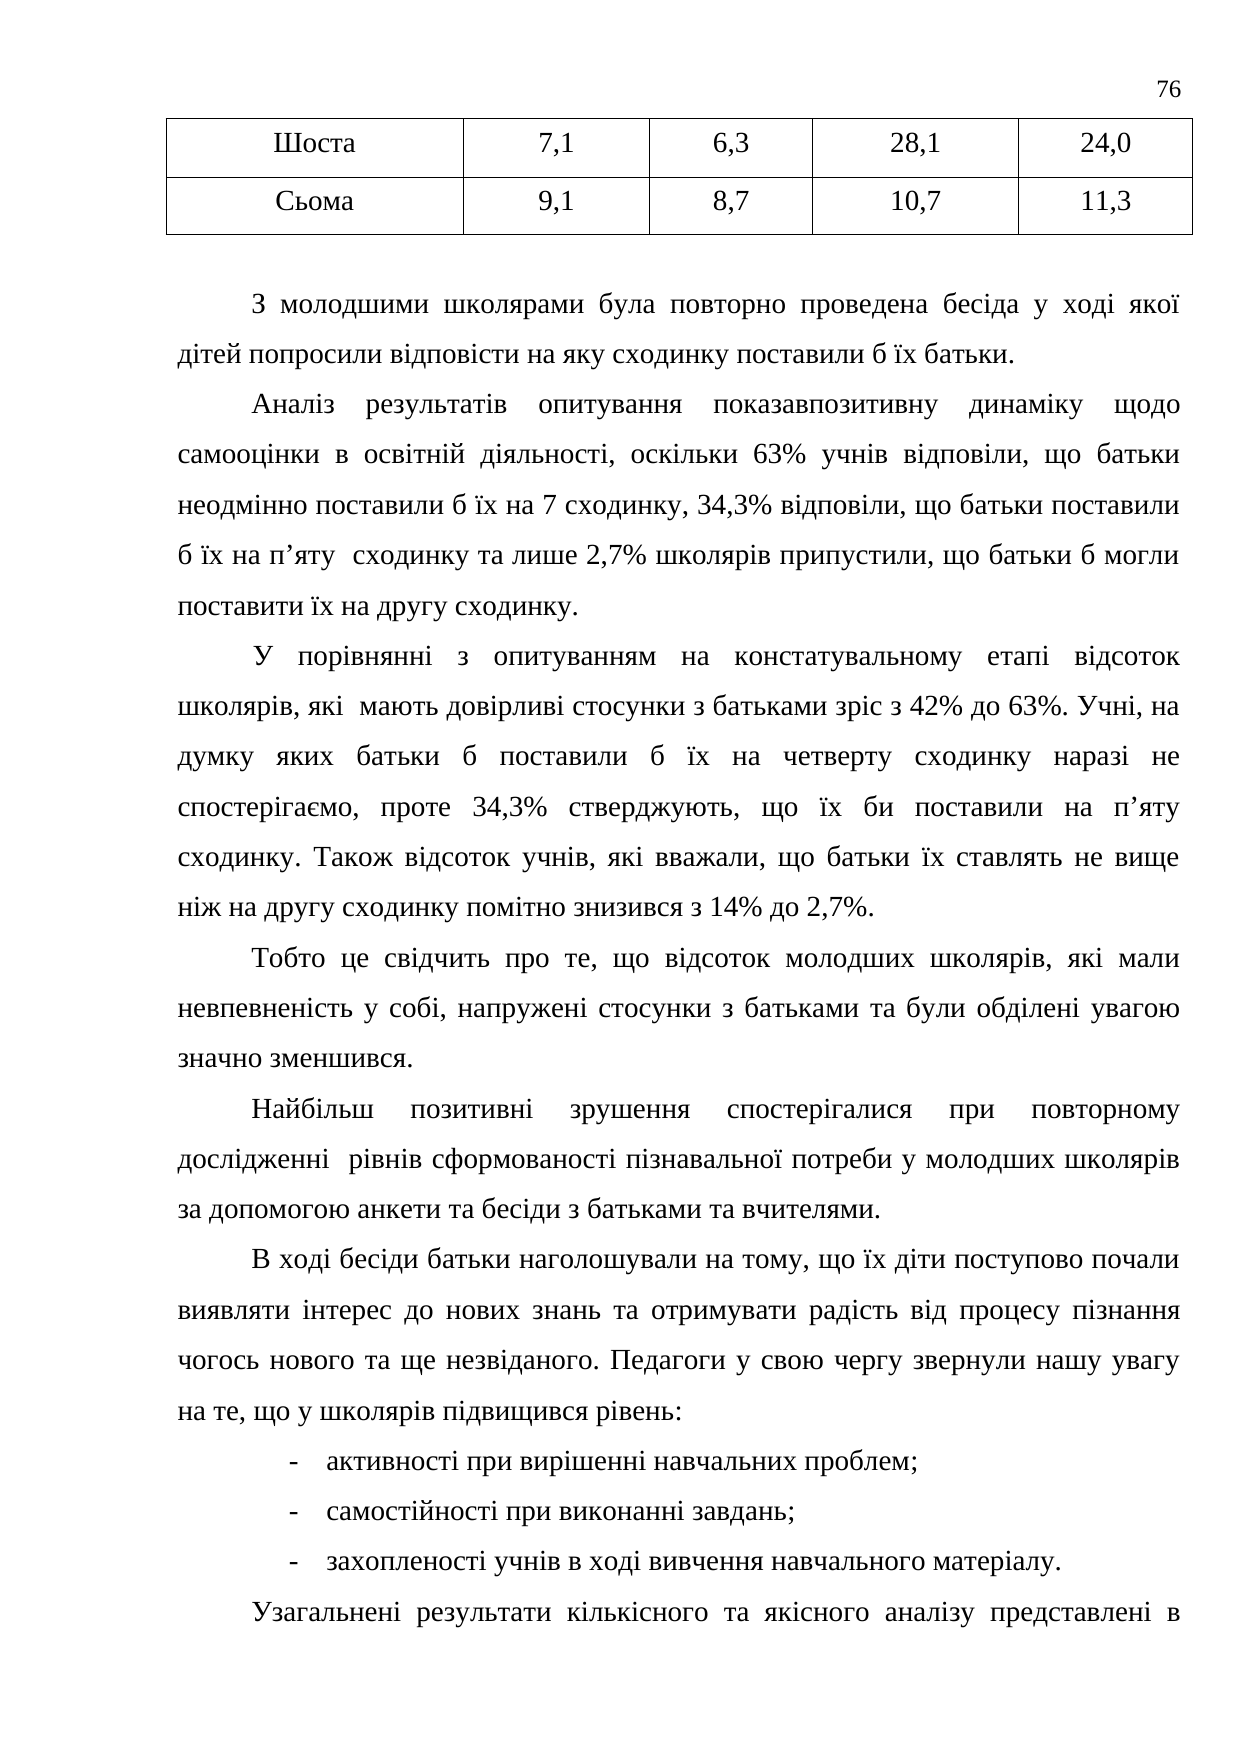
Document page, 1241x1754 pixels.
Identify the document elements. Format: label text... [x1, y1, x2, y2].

table_cell 8,7 [650, 178, 812, 234]
list самостійності при виконанні завдань; [288, 1493, 1181, 1527]
text З молодшими школярами була повторно проведена бесіда у ході якої дітей попросили відповісти на яку сходинку поставили б їх батьки. [177, 286, 1181, 369]
table_cell 28,1 [813, 119, 1018, 177]
text Найбільш позитивні зрушення спостерігалися при повторному дослідженні рівнів сформованості пізнавальної потреби у молодших школярів за допомогою анкети та бесіди з батьками та вчителями. [177, 1091, 1181, 1225]
text В ході бесіди батьки наголошували на тому, що їх діти поступово почали виявляти інтерес до нових знань та отримувати радість від процесу пізнання чогось нового та ще незвіданого. Педагоги у свою чергу звернули нашу увагу на те, що у школярів підвищився рівень: [177, 1242, 1181, 1426]
table_cell 7,1 [464, 119, 649, 177]
text У порівнянні з опитуванням на констатувальному етапі відсоток школярів, які мають довірливі стосунки з батьками зріс з 42% до 63%. Учні, на думку яких батьки б поставили б їх на четверту сходинку наразі не спостерігаємо, проте 34,3% стверджують, що їх би поставили на п’яту сходинку. Також відсоток учнів, які вважали, що батьки їх ставлять не вище ніж на другу сходинку помітно знизився з 14% до 2,7%. [177, 638, 1181, 923]
text Аналіз результатів опитування показавпозитивну динаміку щодо самооцінки в освітній діяльності, оскільки 63% учнів відповіли, що батьки неодмінно поставили б їх на 7 сходинку, 34,3% відповіли, що батьки поставили б їх на п’яту сходинку та лише 2,7% школярів припустили, що батьки б могли поставити їх на другу сходинку. [177, 386, 1181, 621]
table_cell 11,3 [1019, 178, 1192, 234]
table_cell 24,0 [1019, 119, 1192, 177]
table_cell 6,3 [650, 119, 812, 177]
table_cell 9,1 [464, 178, 649, 234]
text Тобто це свідчить про те, що відсоток молодших школярів, які мали невпевненість у собі, напружені стосунки з батьками та були обділені увагою значно зменшився. [177, 940, 1181, 1074]
list захопленості учнів в ході вивчення навчального матеріалу. [288, 1543, 1181, 1577]
list активності при вирішенні навчальних проблем; [288, 1443, 1181, 1476]
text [177, 1594, 1181, 1627]
table_cell Сьома [167, 178, 463, 234]
table_cell 10,7 [813, 178, 1018, 234]
table_cell Шоста [167, 119, 463, 177]
